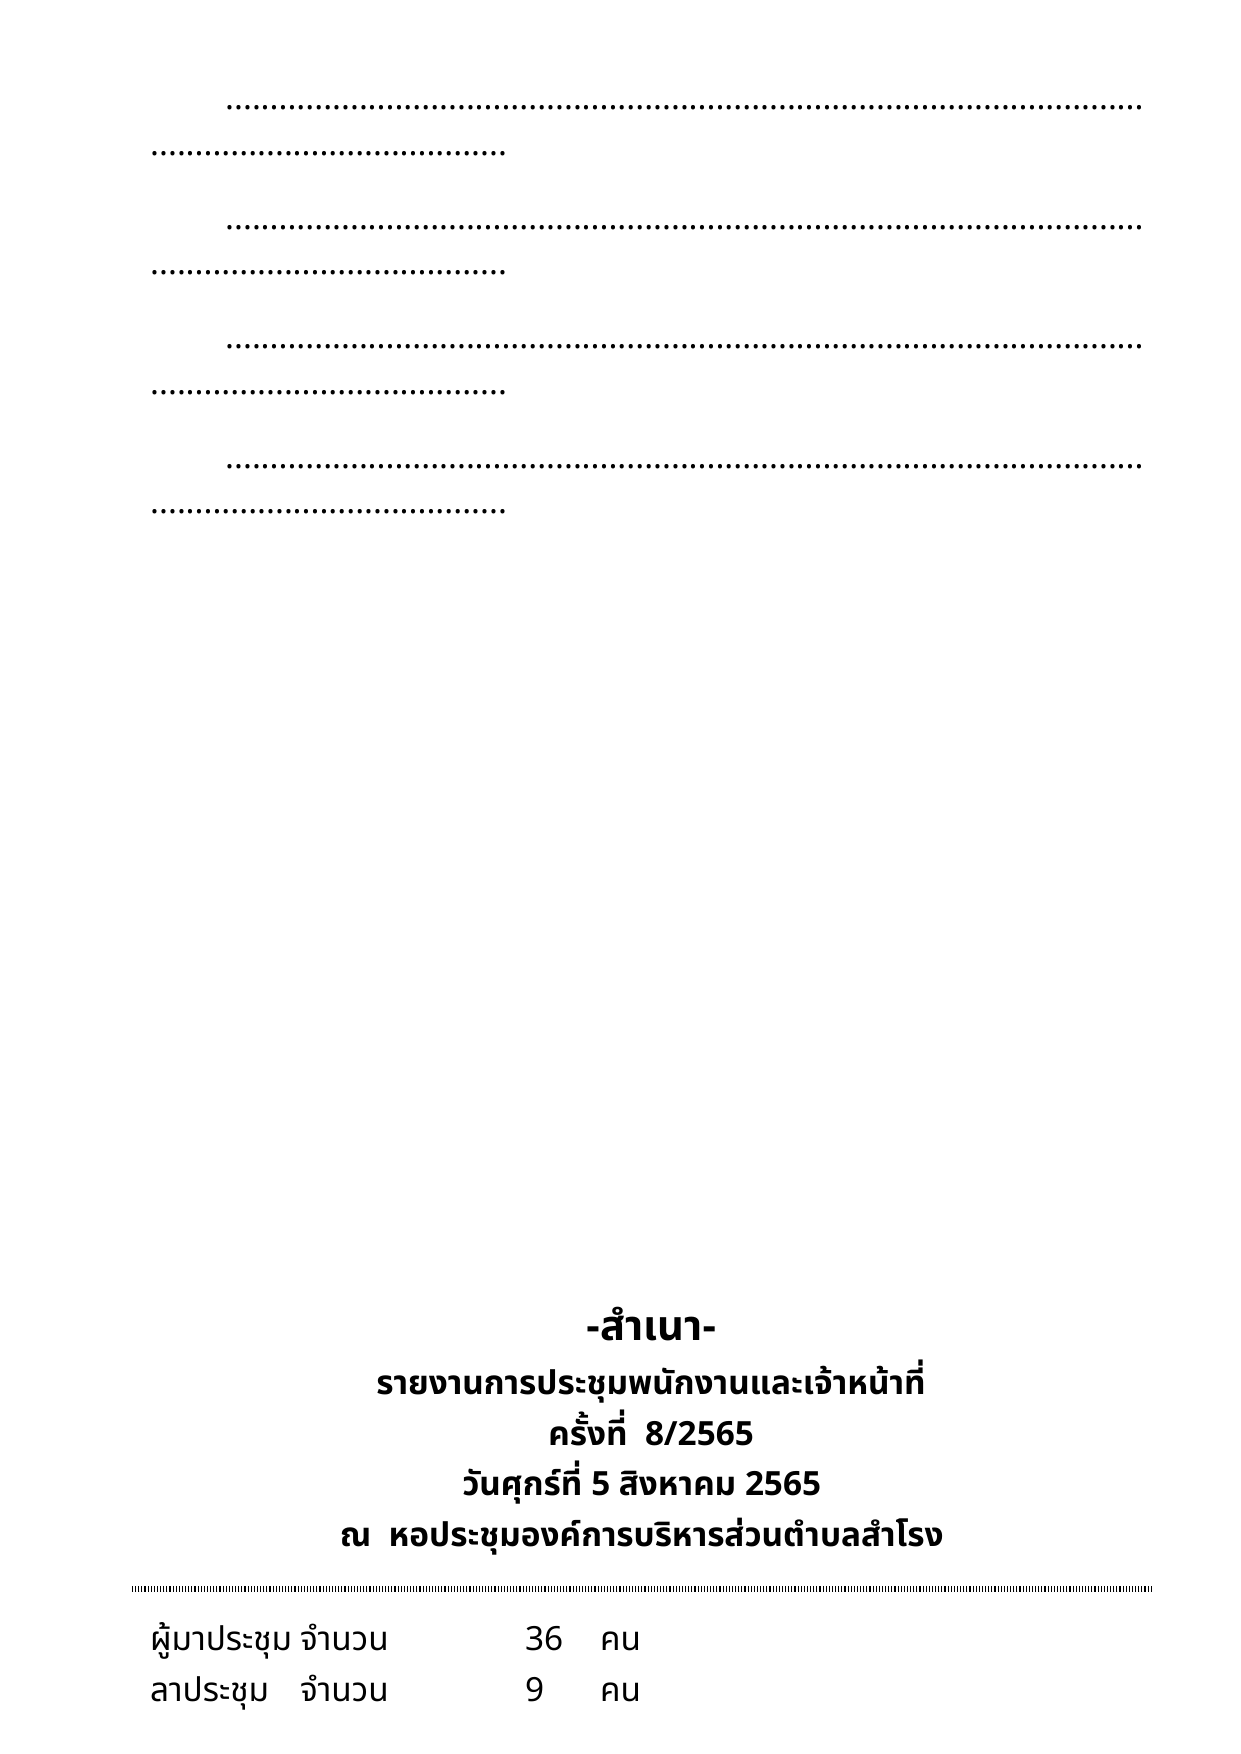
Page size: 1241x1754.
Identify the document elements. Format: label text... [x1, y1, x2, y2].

text วันศุกร์ที่ 5 สิงหาคม 2565 [131, 1460, 1152, 1511]
text ผู้มาประชุม จำนวน 36 คน [150, 1615, 1152, 1665]
text ............................................................................................................................................... [150, 404, 1152, 523]
text ............................................................................................................................................... [150, 284, 1152, 404]
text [150, 74, 1152, 165]
text ลาประชุม จำนวน 9 คน [150, 1665, 1152, 1716]
text ณ หอประชุมองค์การบริหารส่วนตำบลสำโรง [131, 1511, 1152, 1561]
text ครั้งที่ 8/2565 [150, 1409, 1152, 1460]
text -สำเนา- [150, 1296, 1152, 1359]
text รายงานการประชุมพนักงานและเจ้าหน้าที่ [150, 1359, 1152, 1409]
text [150, 165, 1152, 284]
